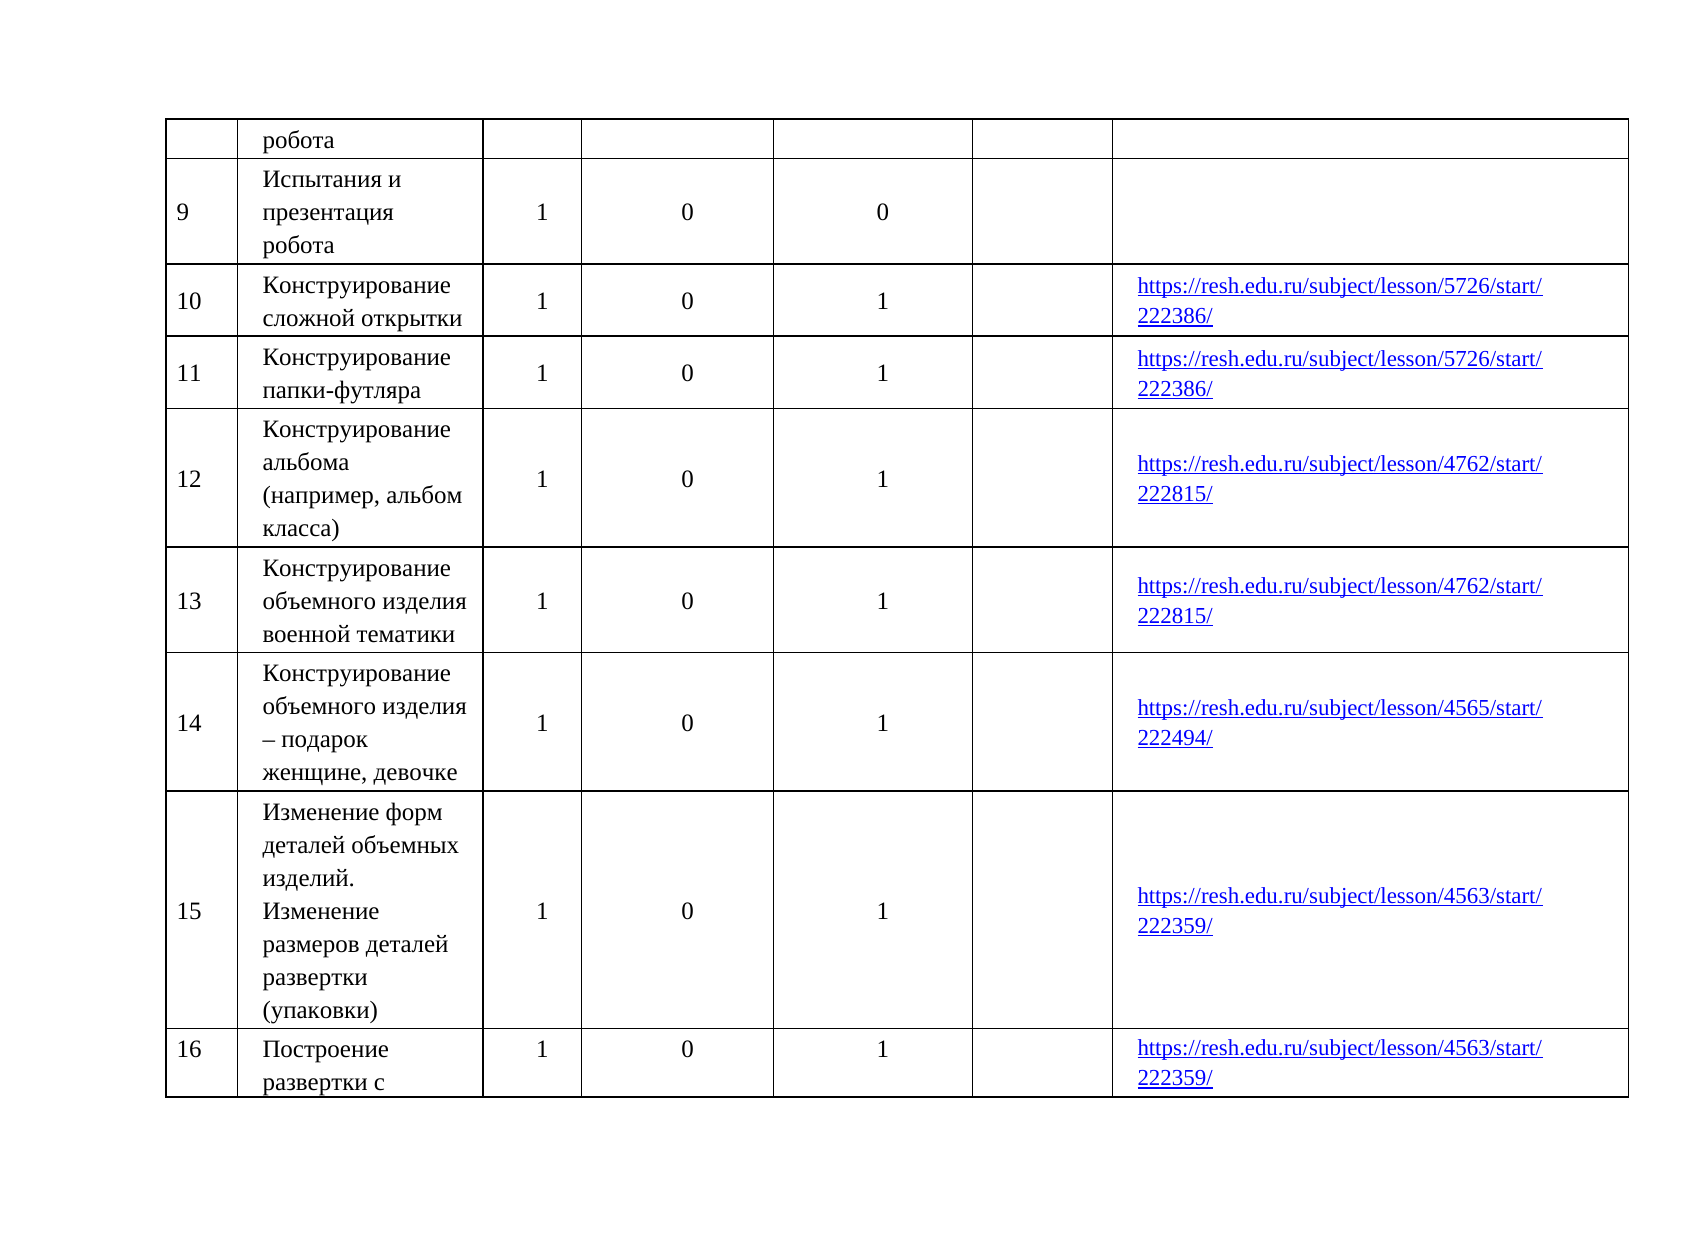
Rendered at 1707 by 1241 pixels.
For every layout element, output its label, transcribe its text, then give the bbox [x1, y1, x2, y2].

table_cell 1 [484, 120, 581, 157]
table_cell https://resh.edu.ru/subject/lesson/4565/start/222494/ [1113, 653, 1628, 790]
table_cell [238, 120, 482, 157]
table_cell 1 [484, 159, 581, 263]
table_cell 1 [774, 548, 972, 652]
table_cell 1 [484, 1029, 581, 1096]
table_cell Испытания и презентация робота [238, 159, 482, 263]
table_cell Конструирование сложной открытки [238, 265, 482, 335]
table_cell 1 [774, 653, 972, 790]
table_cell 1 [774, 265, 972, 335]
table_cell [1113, 792, 1628, 1027]
table_cell https://resh.edu.ru/subject/lesson/5726/start/222386/ [1113, 265, 1628, 335]
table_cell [238, 1029, 482, 1096]
table_cell 0 [582, 337, 773, 408]
table_cell 0 [774, 159, 972, 263]
table_cell https://resh.edu.ru/subject/lesson/4762/start/222815/ [1113, 409, 1628, 546]
table_cell 1 [484, 653, 581, 790]
table_cell 13 [167, 548, 237, 652]
table_cell [973, 792, 1112, 1027]
table_cell 11 [167, 337, 237, 408]
table_cell https://resh.edu.ru/subject/lesson/5726/start/222386/ [1113, 337, 1628, 408]
table_cell 12 [167, 409, 237, 546]
table_cell 10 [167, 265, 237, 335]
table_cell 9 [167, 159, 237, 263]
table_cell 1 [774, 792, 972, 1027]
table_cell Конструирование альбома (например, альбом класса) [238, 409, 482, 546]
table_cell [973, 548, 1112, 652]
table_cell 8 [167, 120, 237, 157]
table_cell 0 [582, 120, 773, 157]
table_cell 1 [774, 337, 972, 408]
table_cell Конструирование объемного изделия военной тематики [238, 548, 482, 652]
table_cell 1 [484, 792, 581, 1027]
table_cell [973, 1029, 1112, 1096]
table_cell 0 [582, 792, 773, 1027]
table_cell [1113, 159, 1628, 263]
table_cell 16 [167, 1029, 237, 1096]
table_cell 1 [774, 1029, 972, 1096]
table_cell [973, 159, 1112, 263]
table_cell [973, 653, 1112, 790]
table_cell 15 [167, 792, 237, 1027]
table_cell https://resh.edu.ru/subject/lesson/4762/start/222815/ [1113, 548, 1628, 652]
table_cell 1 [484, 337, 581, 408]
table_cell [973, 337, 1112, 408]
table_cell 0 [582, 1029, 773, 1096]
table_cell 0 [582, 653, 773, 790]
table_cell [1113, 1029, 1628, 1096]
table_cell [1113, 120, 1628, 157]
table_cell Конструирование папки-футляра [238, 337, 482, 408]
table_cell 1 [484, 548, 581, 652]
table_cell Конструирование объемного изделия – подарок женщине, девочке [238, 653, 482, 790]
table_cell [973, 120, 1112, 157]
table_cell 1 [484, 409, 581, 546]
table_cell 14 [167, 653, 237, 790]
table_cell 0 [774, 120, 972, 157]
table_cell Изменение форм деталей объемных изделий. Изменение размеров деталей развертки (упаковки) [238, 792, 482, 1027]
table_cell 0 [582, 265, 773, 335]
table_cell 0 [582, 548, 773, 652]
table_cell 0 [582, 409, 773, 546]
table_cell [973, 409, 1112, 546]
table_cell 1 [484, 265, 581, 335]
table_cell 0 [582, 159, 773, 263]
table_cell [973, 265, 1112, 335]
table_cell 1 [774, 409, 972, 546]
